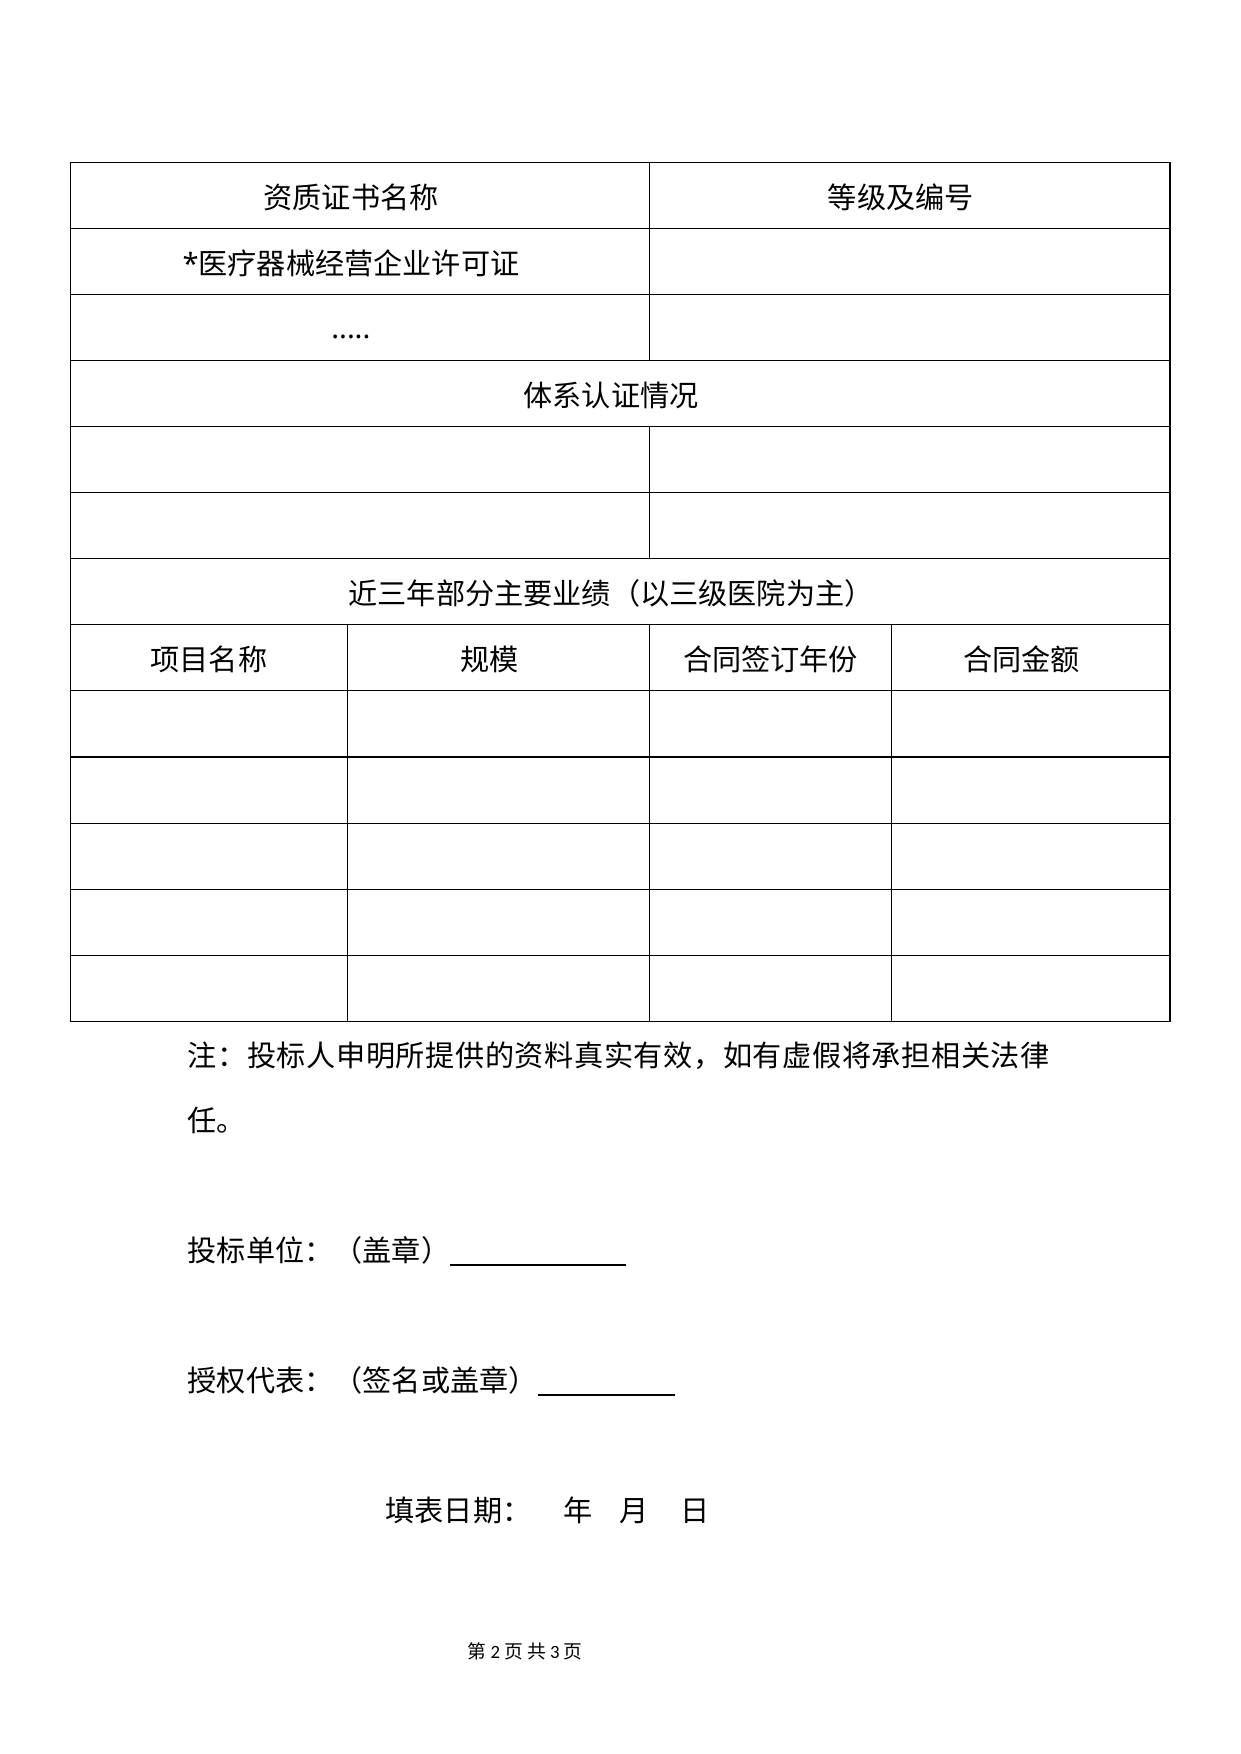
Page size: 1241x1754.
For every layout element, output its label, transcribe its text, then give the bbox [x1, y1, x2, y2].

table_cell [71, 427, 649, 492]
table_cell [71, 493, 649, 558]
table_cell [348, 890, 649, 954]
text 填表日期： 年 月 日 [187, 1477, 1053, 1542]
text 注：投标人申明所提供的资料真实有效，如有虚假将承担相关法律任。 [187, 1022, 1053, 1152]
table_cell 近三年部分主要业绩（以三级医院为主） [71, 559, 1169, 624]
table_cell *医疗器械经营企业许可证 [71, 229, 649, 294]
table_cell 合同签订年份 [650, 625, 891, 690]
table_cell ..... [71, 295, 649, 360]
table_cell 资质证书名称 [71, 163, 649, 228]
text 投标单位：（盖章） [187, 1217, 1053, 1282]
table_cell [650, 427, 1169, 492]
table_cell [348, 824, 649, 888]
table_cell [71, 824, 347, 888]
table_cell 规模 [348, 625, 649, 690]
table_cell [650, 295, 1169, 360]
table_cell [348, 758, 649, 822]
table_cell 体系认证情况 [71, 361, 1169, 426]
table_cell [348, 956, 649, 1021]
table_cell [650, 691, 891, 756]
table_cell [650, 824, 891, 888]
table_cell [71, 956, 347, 1021]
table_cell [892, 824, 1169, 888]
table_cell [892, 956, 1169, 1021]
table_cell 合同金额 [892, 625, 1169, 690]
table_cell [71, 758, 347, 822]
table_cell 项目名称 [71, 625, 347, 690]
table_cell [650, 956, 891, 1021]
table_cell [892, 691, 1169, 756]
table_cell [892, 758, 1169, 822]
table_cell [650, 758, 891, 822]
text 授权代表：（签名或盖章） [187, 1347, 1053, 1412]
table_cell [650, 890, 891, 954]
table_cell [892, 890, 1169, 954]
table_cell [71, 890, 347, 954]
table_cell [650, 229, 1169, 294]
table_cell 等级及编号 [650, 163, 1169, 228]
table_cell [650, 493, 1169, 558]
table_cell [71, 691, 347, 756]
table_cell [348, 691, 649, 756]
